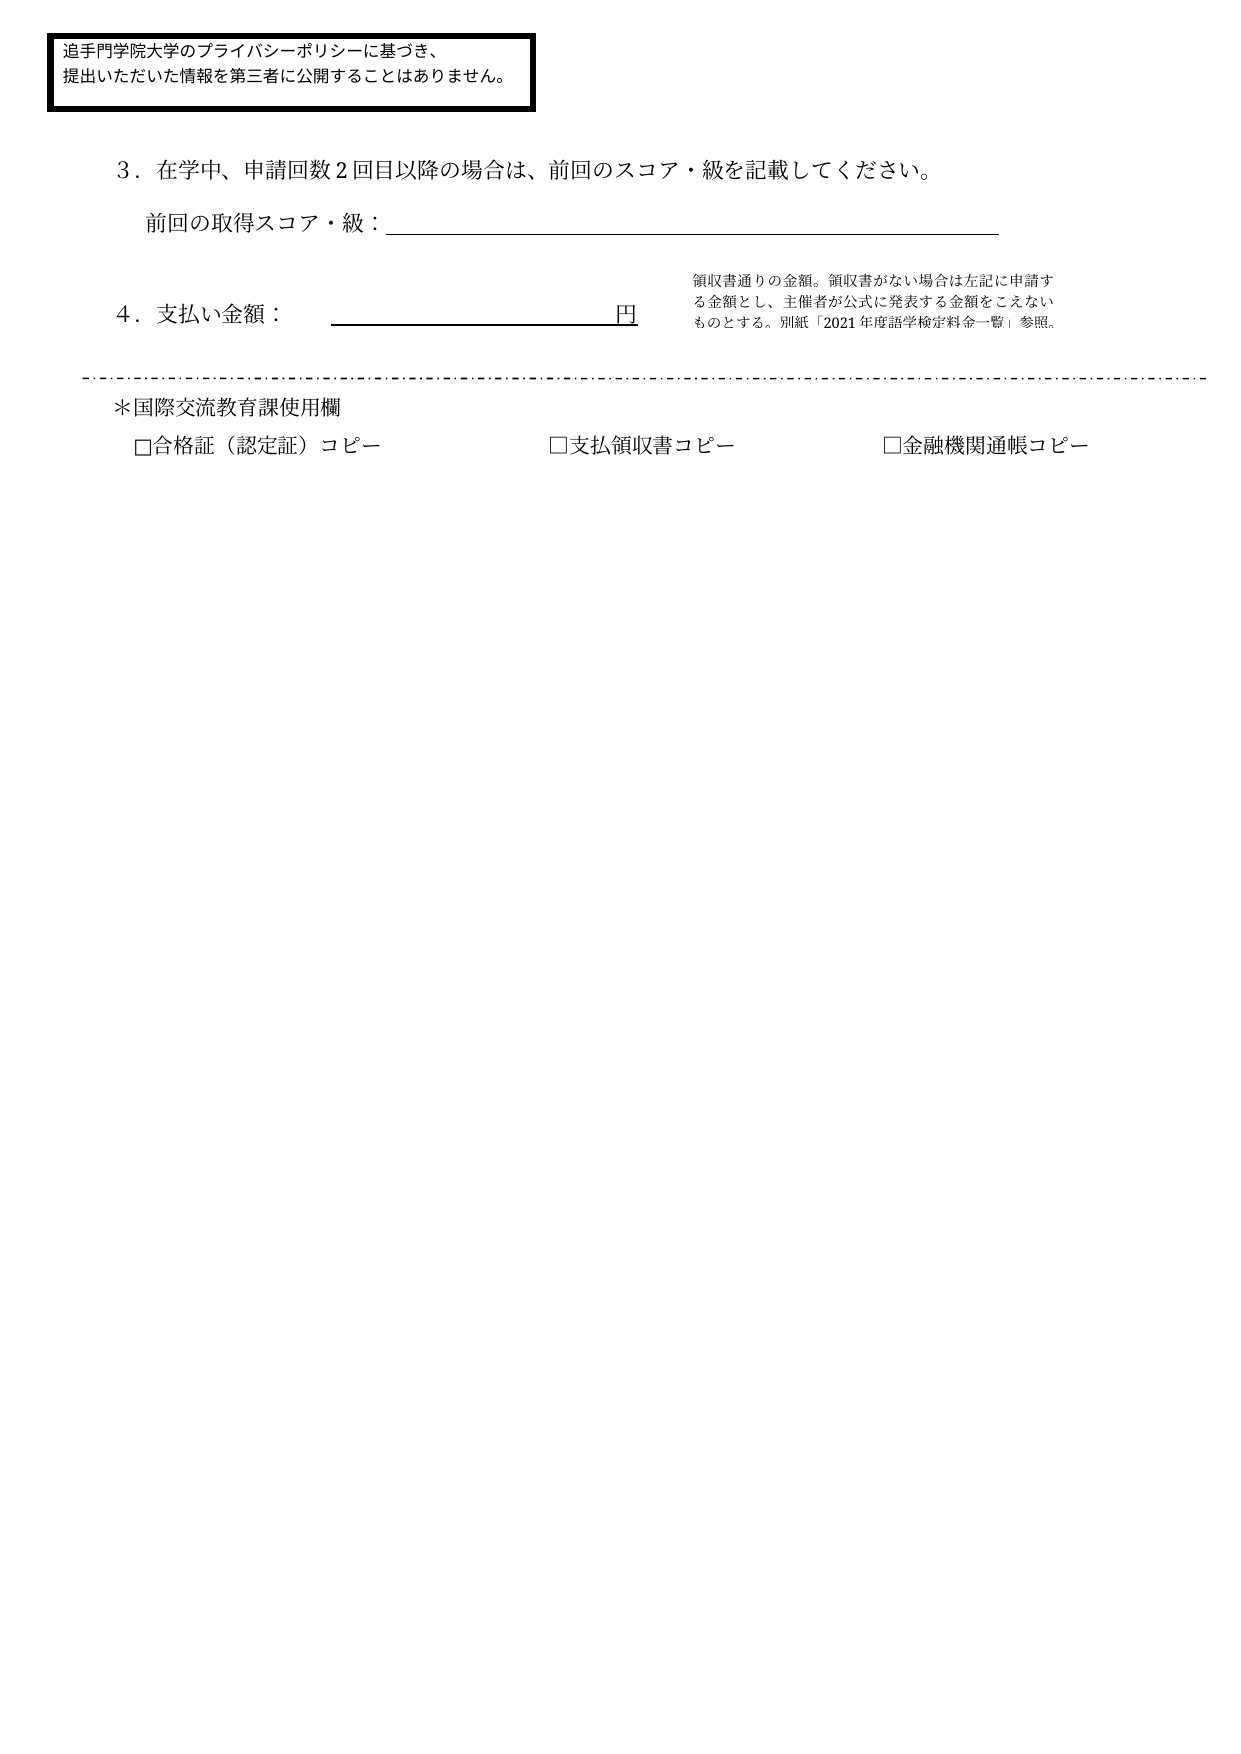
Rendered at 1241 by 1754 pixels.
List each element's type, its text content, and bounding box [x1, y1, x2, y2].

text ４．支払い金額： 円 [112, 294, 1041, 332]
text ３．在学中、申請回数2回目以降の場合は、前回のスコア・級を記載してください。 [112, 150, 1128, 188]
text ＊国際交流教育課使用欄 [112, 388, 1128, 426]
text 前回の取得スコア・級： [112, 203, 1041, 241]
text □合格証（認定証）コピー □支払領収書コピー □金融機関通帳コピー [112, 426, 1128, 463]
